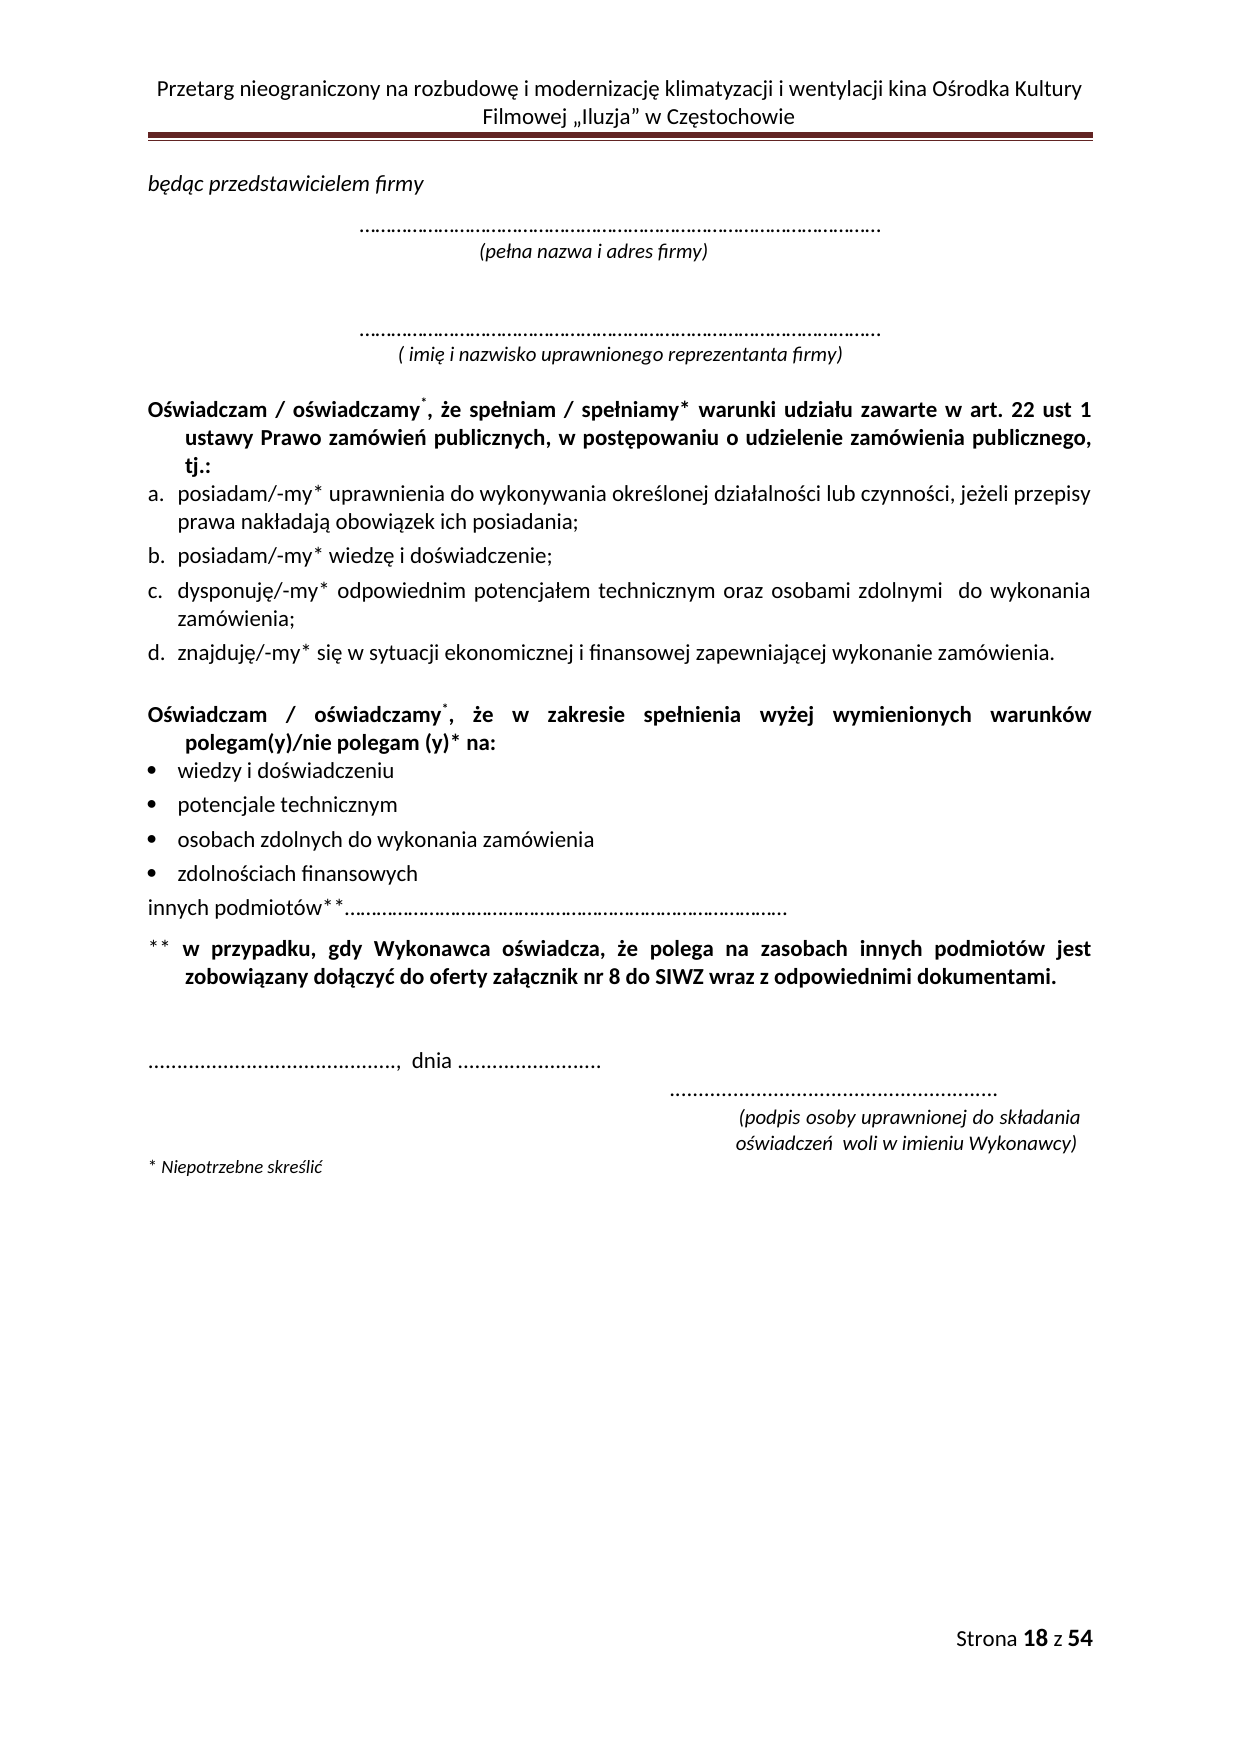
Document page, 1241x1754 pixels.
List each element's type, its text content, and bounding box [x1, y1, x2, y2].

text Oświadczam / oświadczamy*, że w zakresie spełnienia wyżej wymienionych warunków polegam(y)/nie polegam (y)* na: [148, 700, 1093, 756]
text ** w przypadku, gdy Wykonawca oświadcza, że polega na zasobach innych podmiotów jest zobowiązany dołączyć do oferty załącznik nr 8 do SIWZ wraz z odpowiednimi dokumentami. [148, 934, 1093, 990]
text ( imię i nazwisko uprawnionego reprezentanta firmy) [148, 342, 1093, 367]
text będąc przedstawicielem firmy [148, 169, 1093, 197]
text ......................................................... (podpis osoby uprawnionej do składania oświadczeń woli w imieniu Wykonawcy) [185, 1074, 1093, 1156]
list zdolnościach finansowych [148, 859, 1093, 887]
list posiadam/-my* uprawnienia do wykonywania określonej działalności lub czynności, jeżeli przepisy prawa nakładają obowiązek ich posiadania; [148, 479, 1093, 535]
list dysponuję/-my* odpowiednim potencjałem technicznym oraz osobami zdolnymi do wykonania zamówienia; [148, 576, 1093, 632]
list posiadam/-my* wiedzę i doświadczenie; [148, 541, 1093, 569]
list wiedzy i doświadczeniu [148, 756, 1093, 784]
list osobach zdolnych do wykonania zamówienia [148, 825, 1093, 853]
list znajduję/-my* się w sytuacji ekonomicznej i finansowej zapewniającej wykonanie zamówienia. [148, 638, 1093, 666]
text (pełna nazwa i adres firmy) [148, 238, 1093, 263]
text * Niepotrzebne skreślić [148, 1156, 1093, 1178]
text ……………………………………………………………………………………… [148, 314, 1093, 342]
list potencjale technicznym [148, 791, 1093, 819]
text innych podmiotów**………………………………………………………………………… [148, 893, 1093, 921]
text ..........................................., dnia ......................... [148, 1046, 1093, 1074]
text Oświadczam / oświadczamy*, że spełniam / spełniamy* warunki udziału zawarte w art. 22 ust 1 ustawy Prawo zamówień publicznych, w postępowaniu o udzielenie zamówienia publicznego, tj.: [148, 395, 1093, 479]
text ……………………………………………………………………………………… [148, 210, 1093, 238]
